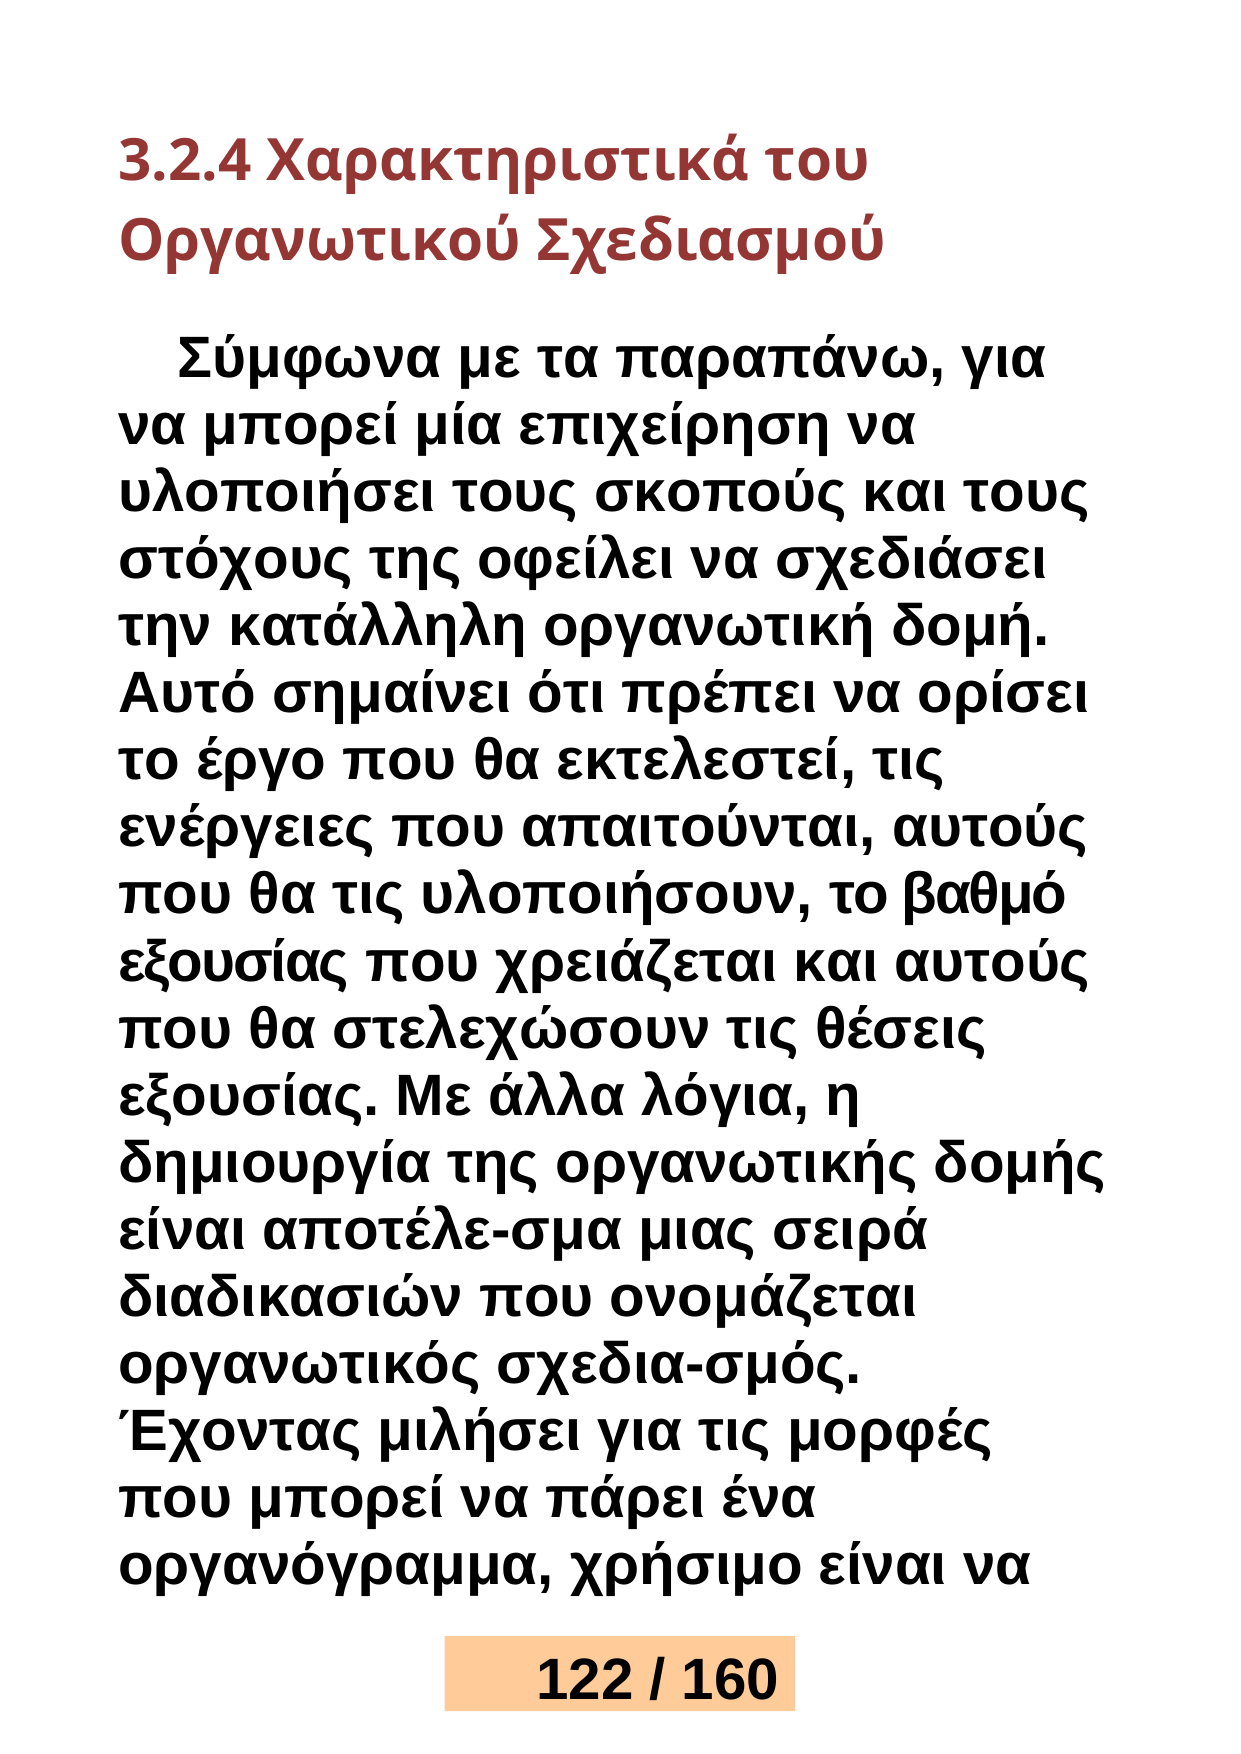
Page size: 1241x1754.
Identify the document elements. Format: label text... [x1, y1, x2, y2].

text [118, 322, 1122, 1597]
text Οργανωτικού Σχεδιασμού [118, 198, 1122, 277]
text 3.2.4 Χαρακτηριστικά του [118, 118, 1122, 198]
